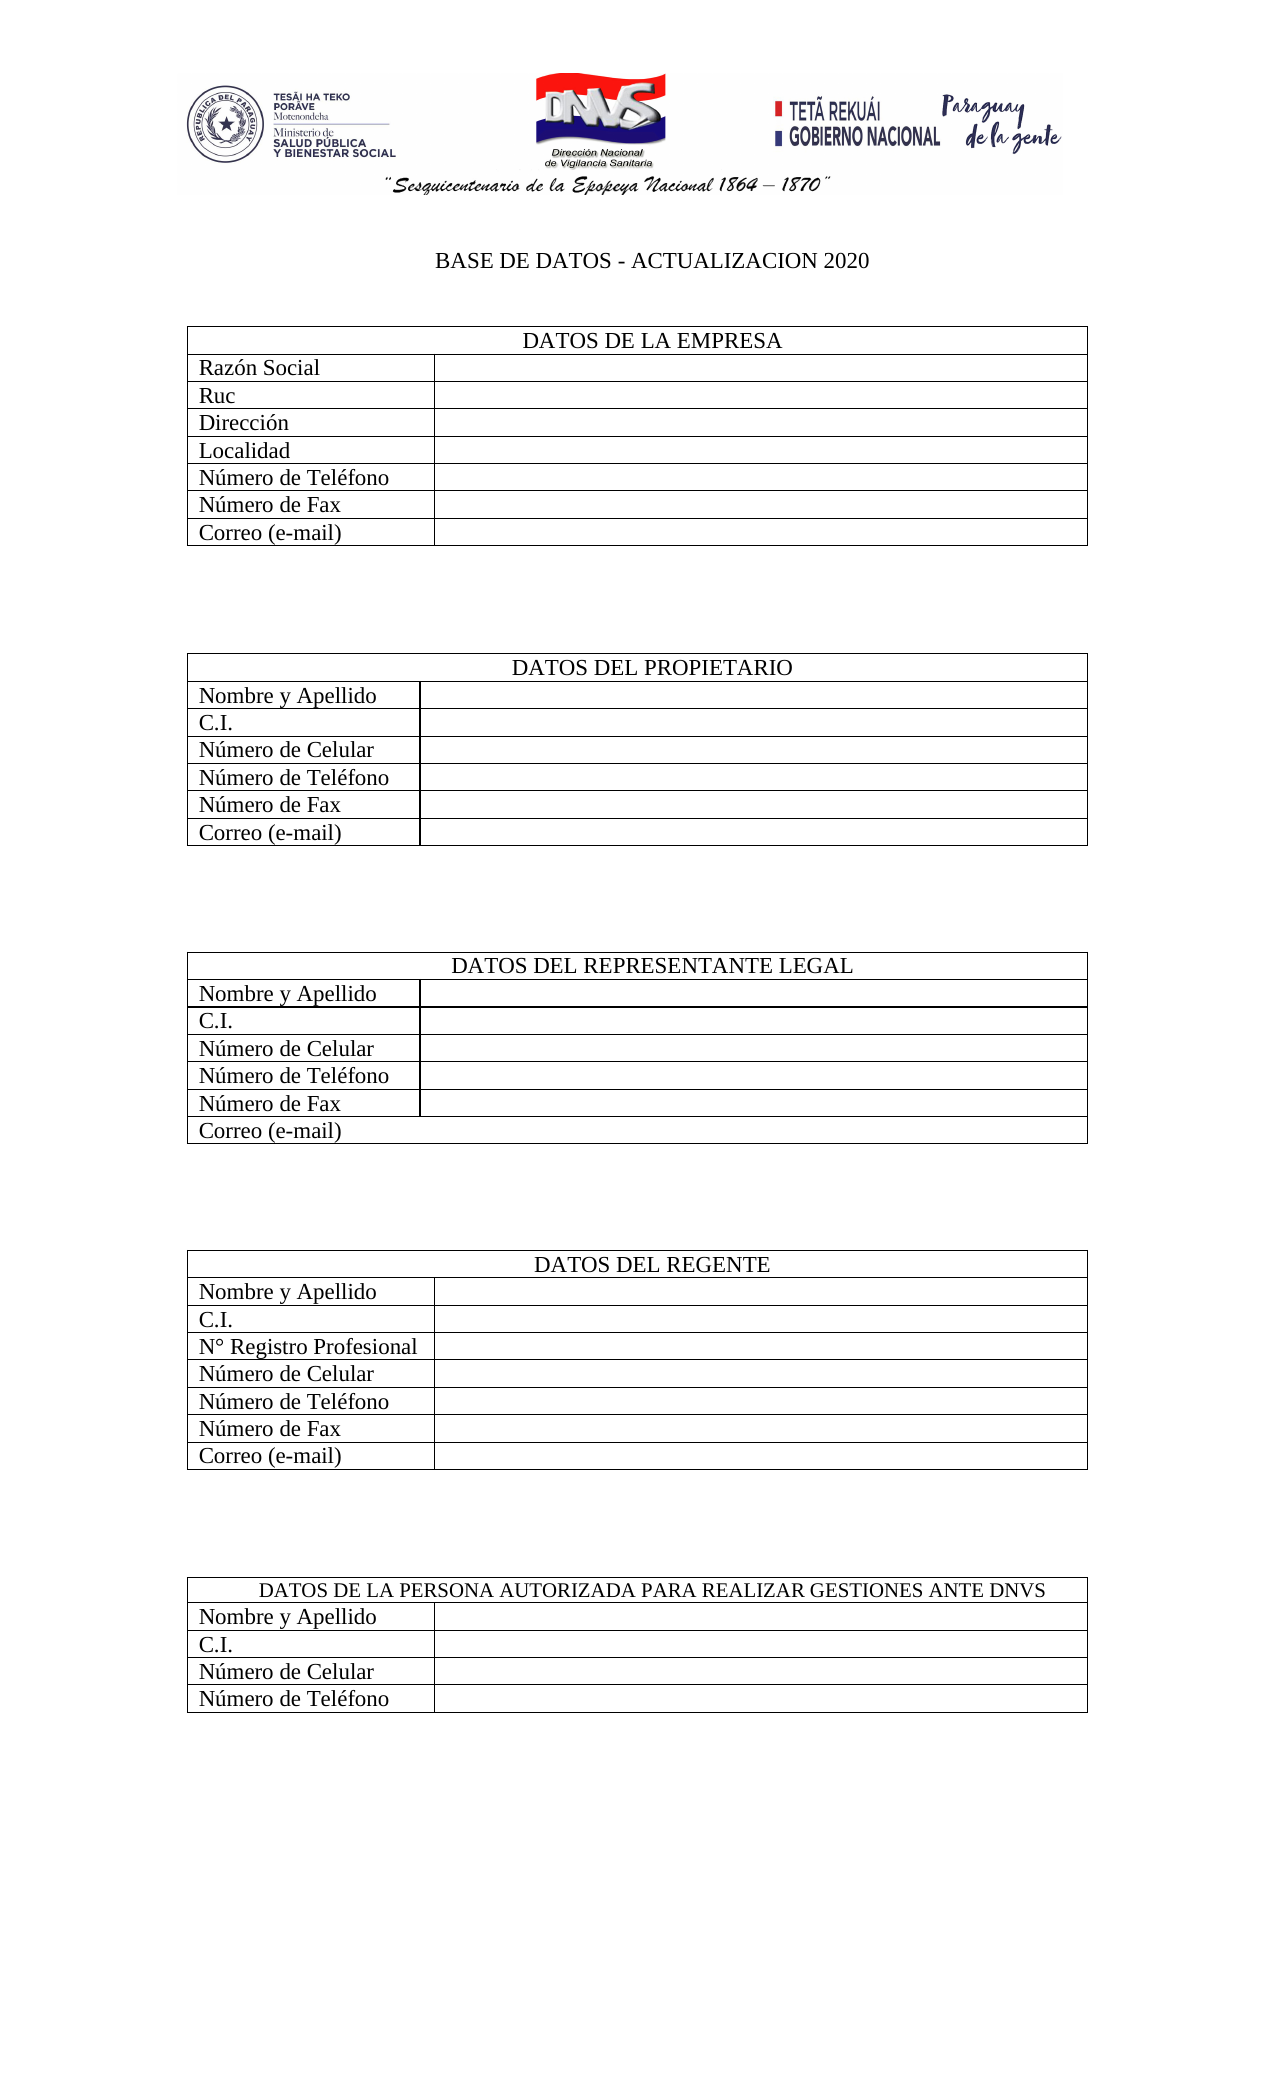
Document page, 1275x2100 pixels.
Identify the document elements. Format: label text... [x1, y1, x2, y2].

table_cell [421, 1062, 1087, 1088]
table_cell Razón Social [188, 355, 434, 381]
table_cell [421, 1008, 1087, 1034]
table_cell [435, 519, 1087, 545]
table_cell [421, 737, 1087, 763]
table_cell [421, 764, 1087, 790]
text BASE DE DATOS - ACTUALIZACION 2020 [177, 247, 1127, 273]
table_cell [435, 1415, 1087, 1442]
table_cell Nombre y Apellido [188, 1603, 434, 1629]
table_cell Nombre y Apellido [188, 1278, 434, 1304]
table_cell Número de Teléfono [188, 464, 434, 490]
table_cell [435, 1306, 1087, 1332]
table_cell Número de Celular [188, 1035, 419, 1061]
table_header DATOS DEL REGENTE [188, 1251, 1087, 1277]
table_header DATOS DE LA EMPRESA [188, 327, 1087, 353]
table_cell [435, 1360, 1087, 1387]
table_cell Número de Celular [188, 1360, 434, 1387]
table_cell Nombre y Apellido [188, 682, 419, 708]
table_cell C.I. [188, 1008, 419, 1034]
table_cell [435, 409, 1087, 436]
table_cell Número de Celular [188, 737, 419, 763]
table_cell [435, 1388, 1087, 1414]
table_cell [435, 1658, 1087, 1684]
table_cell Correo (e-mail) [188, 1443, 434, 1469]
table_cell [435, 1443, 1087, 1469]
table_cell C.I. [188, 1306, 434, 1332]
table_cell [421, 980, 1087, 1006]
table_header DATOS DEL PROPIETARIO [188, 654, 1087, 681]
table_cell Correo (e-mail) [188, 519, 434, 545]
table_cell [435, 491, 1087, 518]
table_cell [435, 464, 1087, 490]
table_cell Dirección [188, 409, 434, 436]
table_cell Localidad [188, 437, 434, 463]
table_cell [638, 1117, 1087, 1143]
table_cell Número de Fax [188, 1090, 419, 1116]
table_cell C.I. [188, 1631, 434, 1657]
table_cell [435, 1631, 1087, 1657]
table_cell Número de Teléfono [188, 1062, 419, 1088]
table_cell Número de Celular [188, 1658, 434, 1684]
table_cell Número de Fax [188, 791, 419, 818]
table_cell Nombre y Apellido [188, 980, 419, 1006]
table_cell Número de Fax [188, 491, 434, 518]
table_cell Correo (e-mail) [188, 819, 419, 845]
table_cell Número de Fax [188, 1415, 434, 1442]
table_cell [435, 1685, 1087, 1712]
table_header DATOS DEL REPRESENTANTE LEGAL [188, 953, 1087, 979]
table_cell [421, 709, 1087, 736]
table_cell Ruc [188, 382, 434, 408]
table_header DATOS DE LA PERSONA AUTORIZADA PARA REALIZAR GESTIONES ANTE DNVS [188, 1578, 1087, 1602]
table_cell [421, 791, 1087, 818]
table_cell Número de Teléfono [188, 1388, 434, 1414]
table_cell C.I. [188, 709, 419, 736]
table_cell [421, 682, 1087, 708]
table_cell [421, 819, 1087, 845]
table_cell Número de Teléfono [188, 1685, 434, 1712]
table_cell [421, 1035, 1087, 1061]
picture [177, 73, 1064, 195]
table_cell N° Registro Profesional [188, 1333, 434, 1359]
table_cell [435, 382, 1087, 408]
table_cell [435, 437, 1087, 463]
table_cell [435, 1333, 1087, 1359]
table_cell Correo (e-mail) [188, 1117, 637, 1143]
table_cell [435, 1603, 1087, 1629]
table_cell [435, 1278, 1087, 1304]
table_cell [435, 355, 1087, 381]
table_cell Número de Teléfono [188, 764, 419, 790]
table_cell [421, 1090, 1087, 1116]
